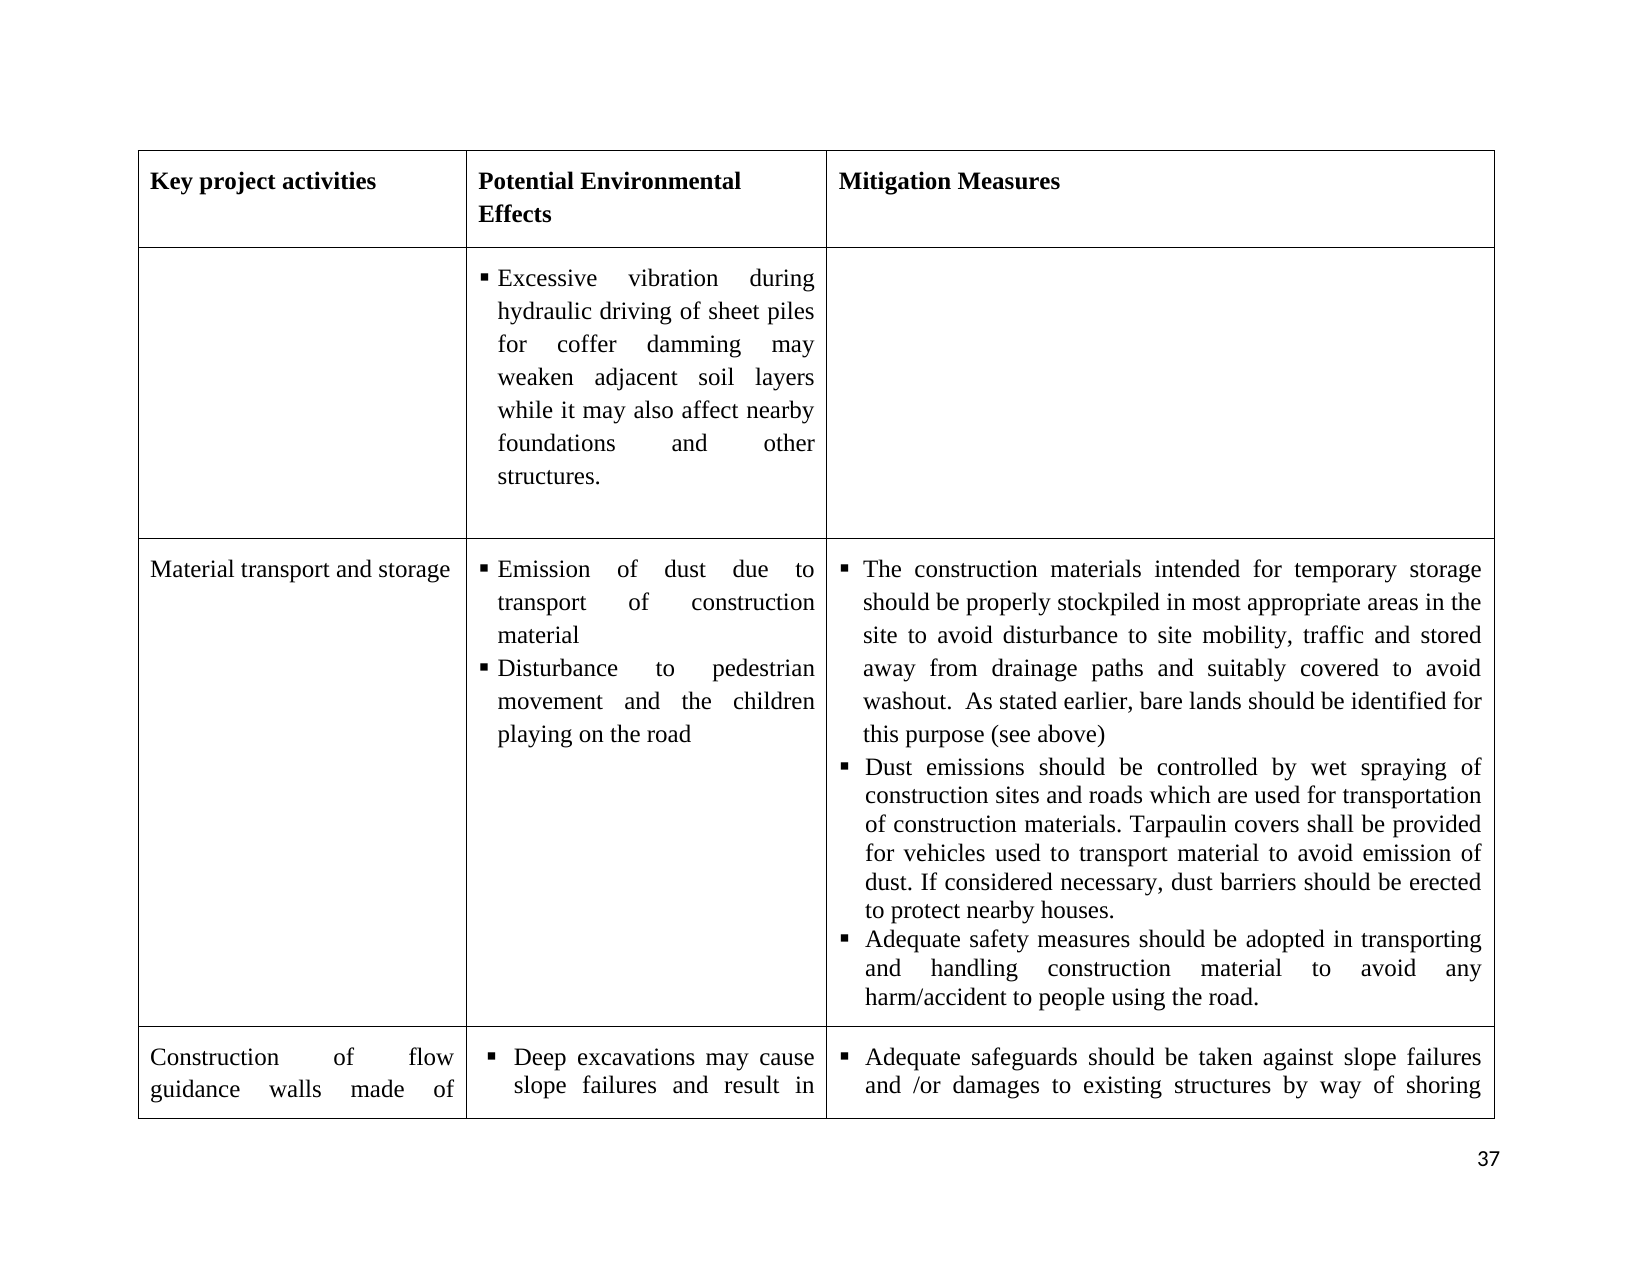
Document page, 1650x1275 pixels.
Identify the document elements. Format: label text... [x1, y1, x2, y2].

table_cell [467, 248, 826, 538]
table_cell Emission of dust due to transport of construction material Disturbance to pedestrian movement and the children playing on the road [467, 539, 826, 1026]
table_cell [467, 1027, 826, 1118]
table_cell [139, 1027, 466, 1118]
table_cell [827, 1027, 1494, 1118]
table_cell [139, 248, 466, 538]
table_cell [827, 248, 1494, 538]
table_header Key project activities [139, 151, 466, 247]
table_cell The construction materials intended for temporary storage should be properly stockpiled in most appropriate areas in the site to avoid disturbance to site mobility, traffic and stored away from drainage paths and suitably covered to avoid washout. As stated earlier, bare lands should be identified for this purpose (see above) Dust emissions should be controlled by wet spraying of construction sites and roads which are used for transportation of construction materials. Tarpaulin covers shall be provided for vehicles used to transport material to avoid emission of dust. If considered necessary, dust barriers should be erected to protect nearby houses. Adequate safety measures should be adopted in transporting and handling construction material to avoid any harm/accident to people using the road. [827, 539, 1494, 1026]
table_header Mitigation Measures [827, 151, 1494, 247]
table_header Potential Environmental Effects [467, 151, 826, 247]
table_cell Material transport and storage [139, 539, 466, 1026]
